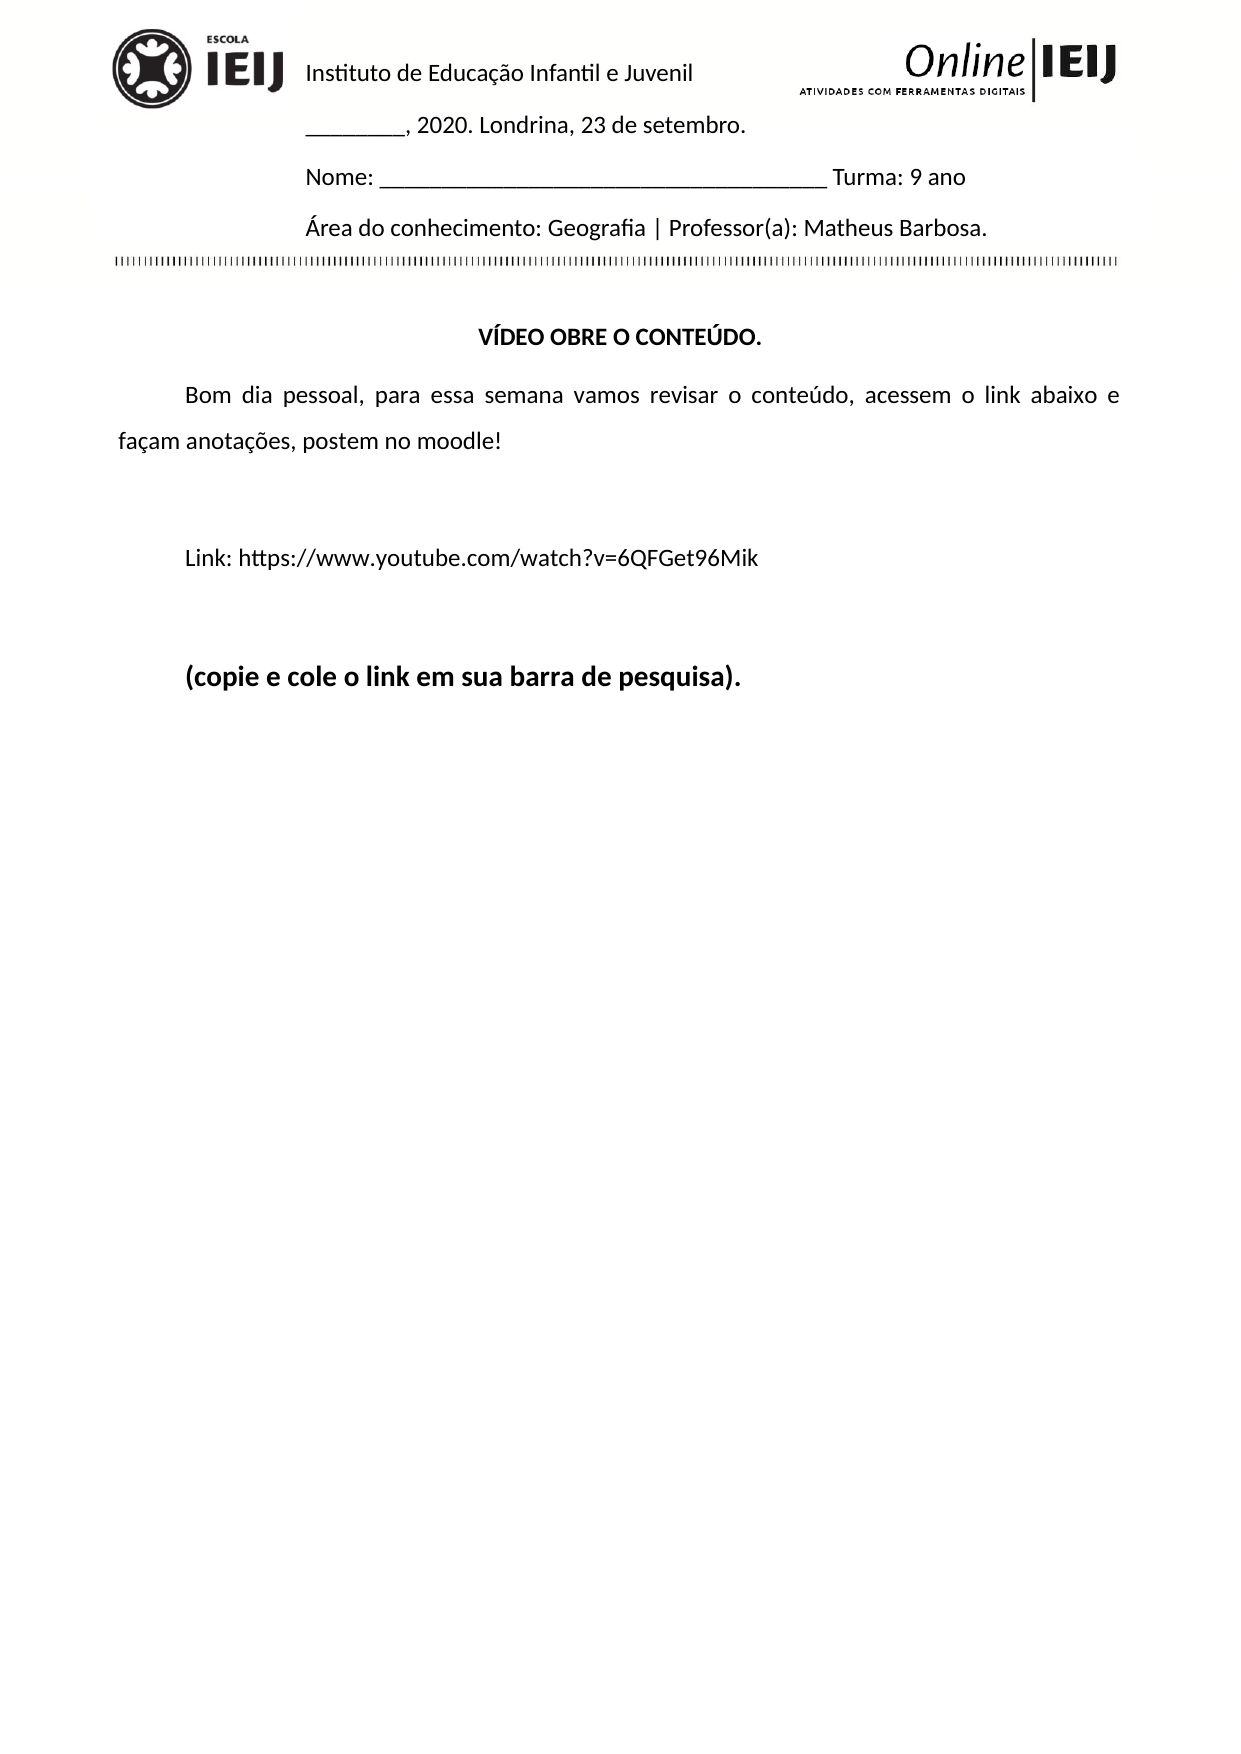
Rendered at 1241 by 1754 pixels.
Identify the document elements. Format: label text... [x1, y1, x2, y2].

text VÍDEO OBRE O CONTEÚDO. [118, 321, 1122, 352]
text Bom dia pessoal, para essa semana vamos revisar o conteúdo, acessem o link abaixo e façam anotações, postem no moodle! [118, 379, 1122, 456]
text (copie e cole o link em sua barra de pesquisa). [118, 658, 1122, 694]
picture [0, 0, 1240, 300]
text Link: https://www.youtube.com/watch?v=6QFGet96Mik [118, 542, 1122, 572]
